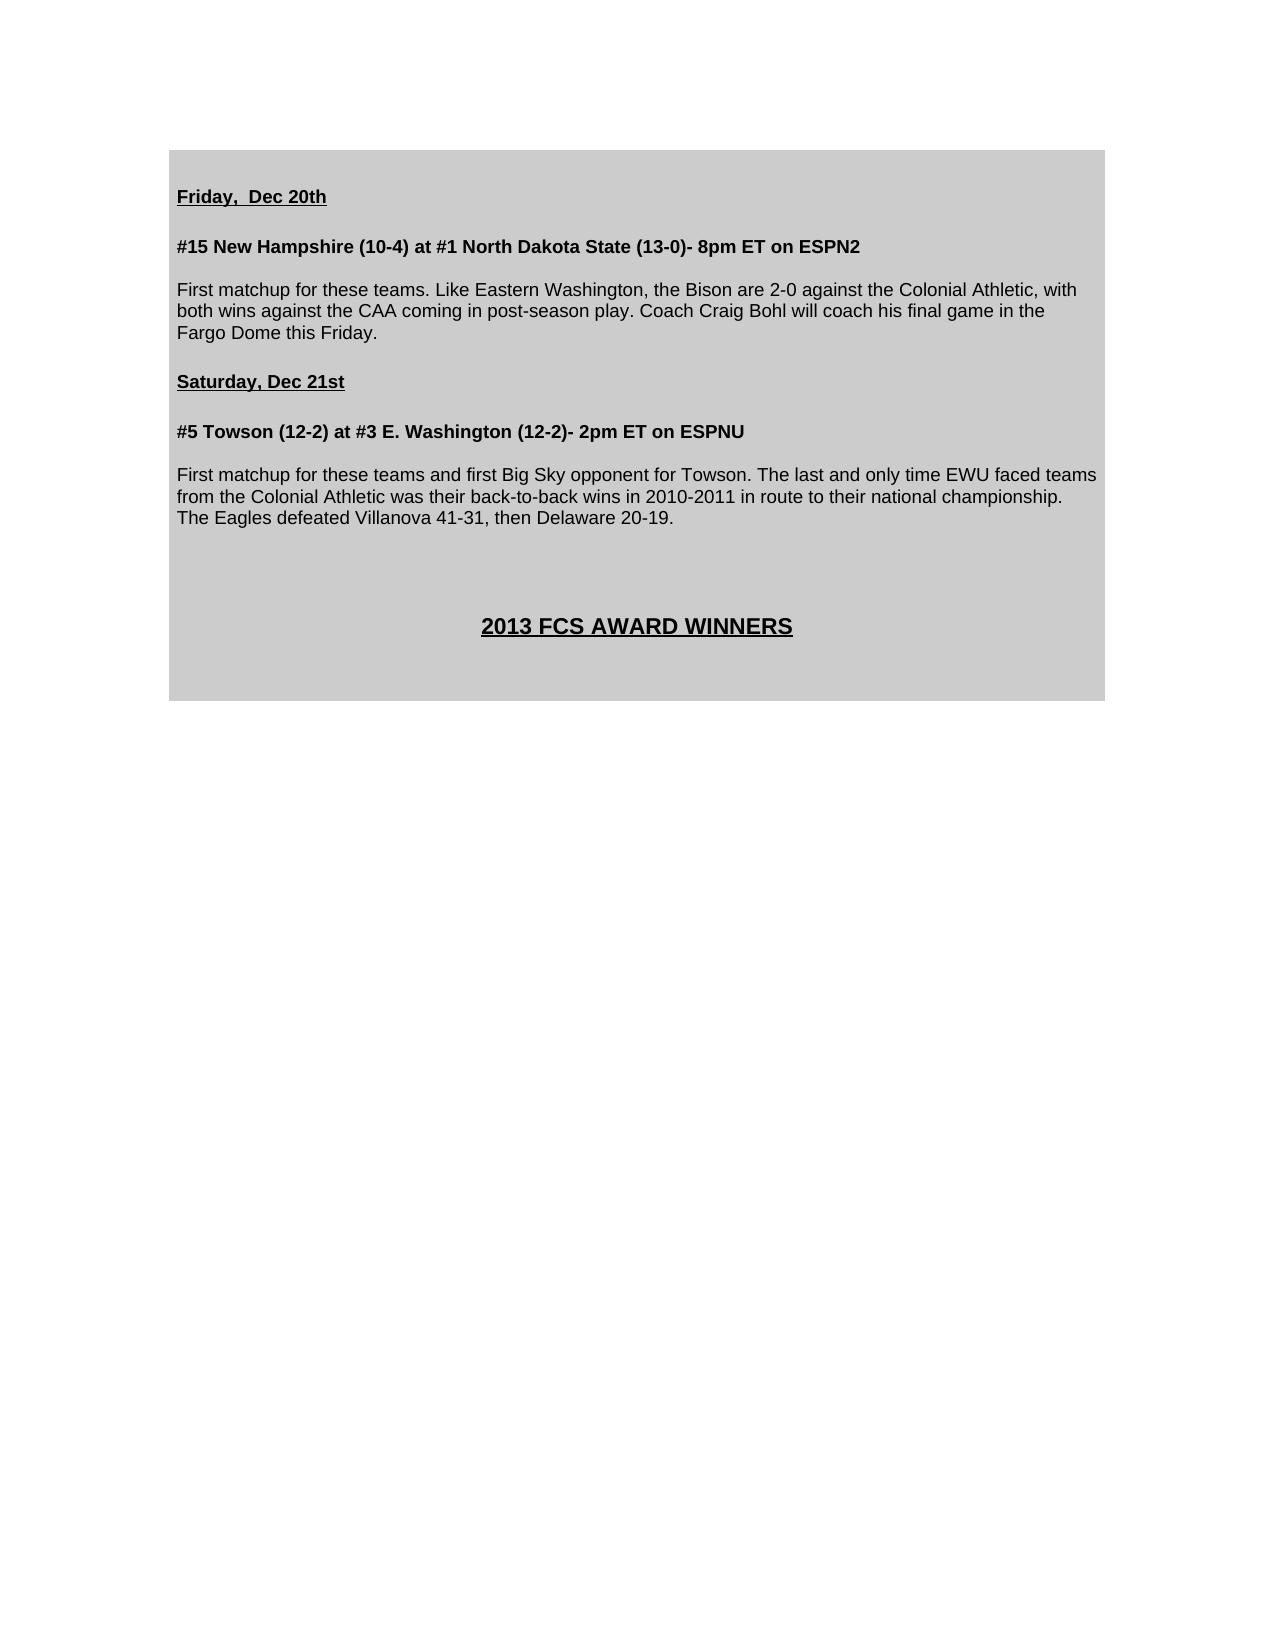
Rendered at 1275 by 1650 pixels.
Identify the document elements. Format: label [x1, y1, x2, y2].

table_cell [169, 150, 1105, 701]
